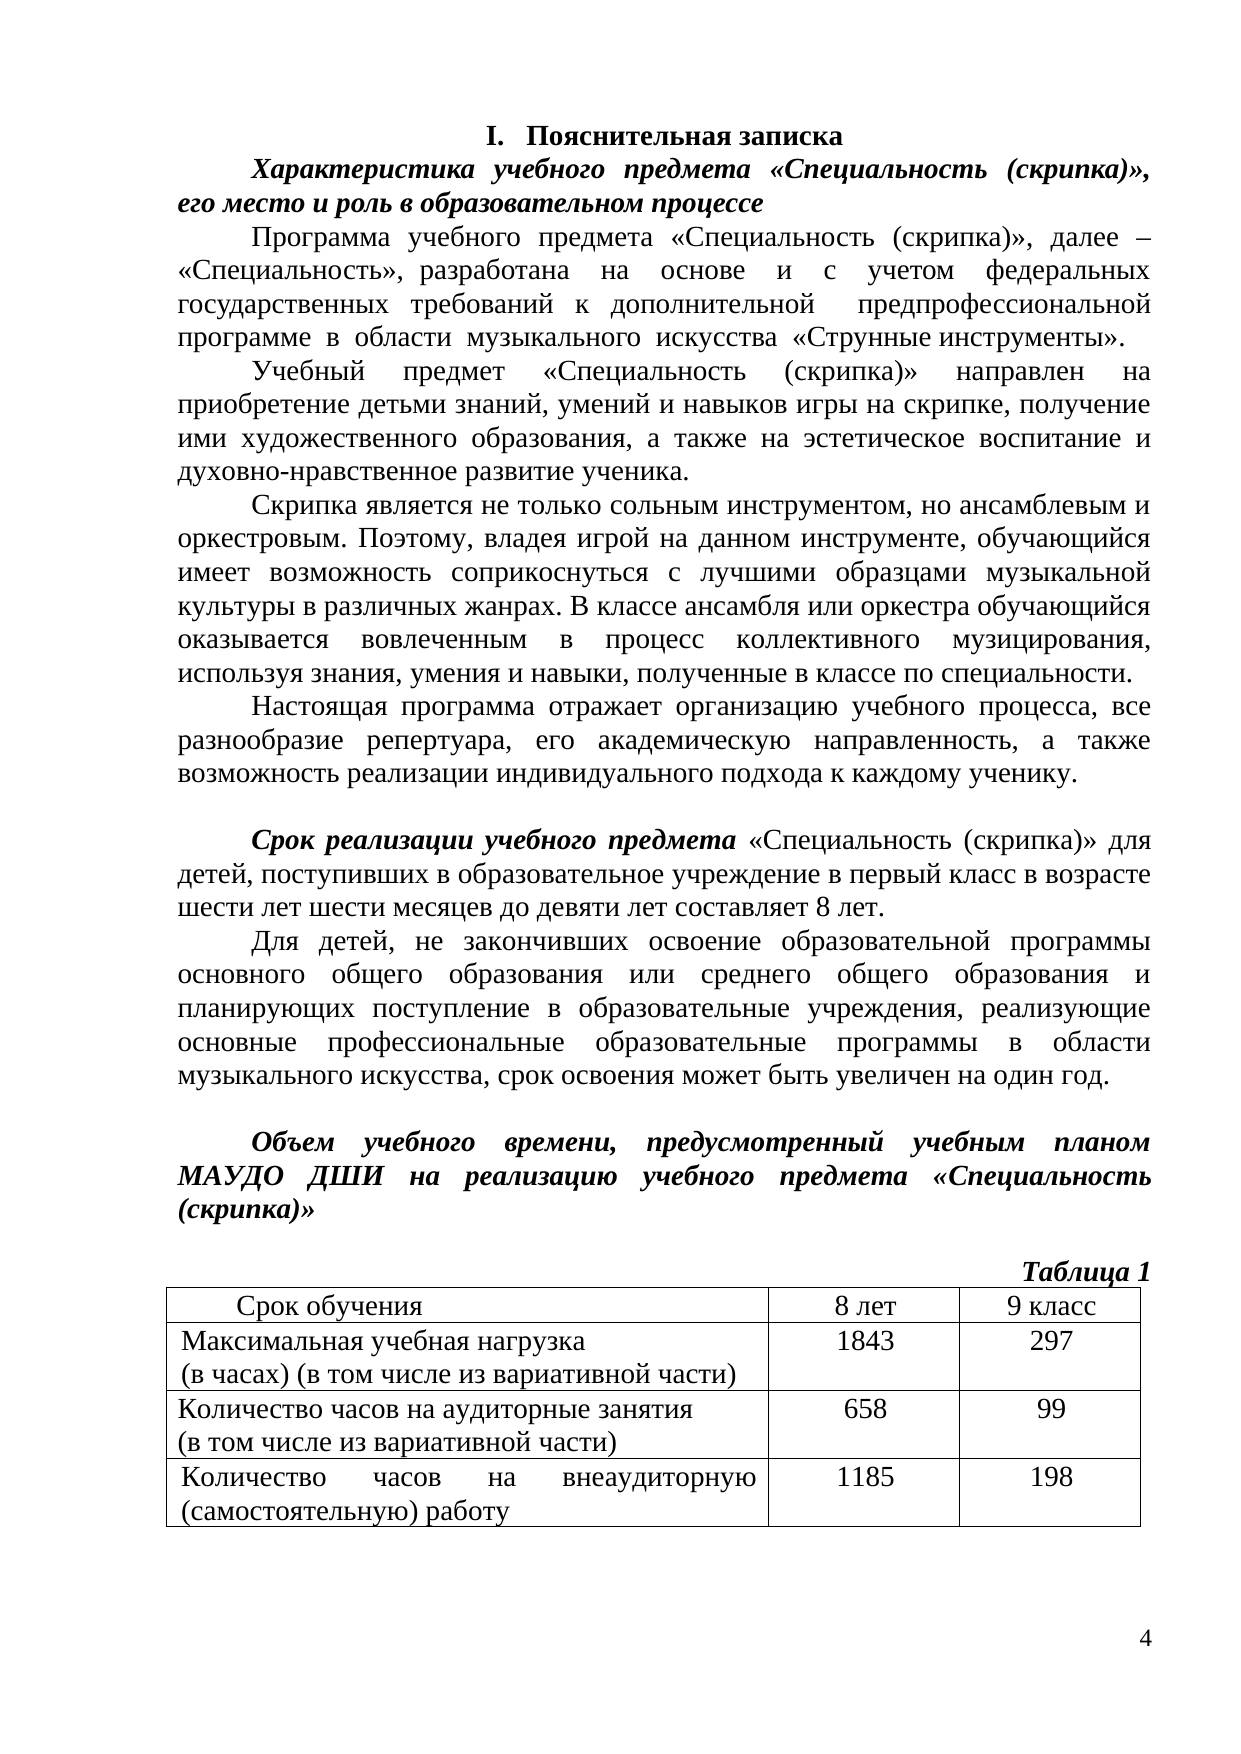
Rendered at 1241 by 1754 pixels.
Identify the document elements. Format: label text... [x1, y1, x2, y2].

text Программа учебного предмета «Специальность (скрипка)», далее – «Специальность», разработана на основе и с учетом федеральных государственных требований к дополнительной предпрофессиональной программе в области музыкального искусства «Струнные инструменты». [177, 219, 1152, 353]
table_cell 297 [960, 1323, 1140, 1390]
text Характеристика учебного предмета «Специальность (скрипка)», его место и роль в образовательном процессе [177, 152, 1152, 219]
text Настоящая программа отражает организацию учебного процесса, все разнообразие репертуара, его академическую направленность, а также возможность реализации индивидуального подхода к каждому ученику. [177, 688, 1152, 789]
table_header 9 класс [960, 1288, 1140, 1322]
table_cell Количество часов на аудиторные занятия (в том числе из вариативной части) [167, 1391, 768, 1458]
table_header Срок обучения [167, 1288, 768, 1322]
text I. Пояснительная записка [177, 118, 1152, 152]
table_header 8 лет [769, 1288, 959, 1322]
text Таблица 1 [177, 1225, 1152, 1287]
table_cell 1185 [769, 1459, 959, 1526]
table_cell 99 [960, 1391, 1140, 1458]
text Учебный предмет «Специальность (скрипка)» направлен на приобретение детьми знаний, умений и навыков игры на скрипке, получение ими художественного образования, а также на эстетическое воспитание и духовно-нравственное развитие ученика. [177, 353, 1152, 487]
text Срок реализации учебного предмета «Специальность (скрипка)» для детей, поступивших в образовательное учреждение в первый класс в возрасте шести лет шести месяцев до девяти лет составляет 8 лет. [177, 822, 1152, 923]
text Для детей, не закончивших освоение образовательной программы основного общего образования или среднего общего образования и планирующих поступление в образовательные учреждения, реализующие основные профессиональные образовательные программы в области музыкального искусства, срок освоения может быть увеличен на один год. [177, 923, 1152, 1091]
table_cell Максимальная учебная нагрузка (в часах) (в том числе из вариативной части) [167, 1323, 768, 1390]
text Объем учебного времени, предусмотренный учебным планом МАУДО ДШИ на реализацию учебного предмета «Специальность (скрипка)» [177, 1124, 1152, 1225]
table_cell Количество часов на внеаудиторную (самостоятельную) работу [167, 1459, 768, 1526]
table_cell 658 [769, 1391, 959, 1458]
table_cell 1843 [769, 1323, 959, 1390]
table_cell 198 [960, 1459, 1140, 1526]
text Скрипка является не только сольным инструментом, но ансамблевым и оркестровым. Поэтому, владея игрой на данном инструменте, обучающийся имеет возможность соприкоснуться с лучшими образцами музыкальной культуры в различных жанрах. В классе ансамбля или оркестра обучающийся оказывается вовлеченным в процесс коллективного музицирования, используя знания, умения и навыки, полученные в классе по специальности. [177, 487, 1152, 688]
